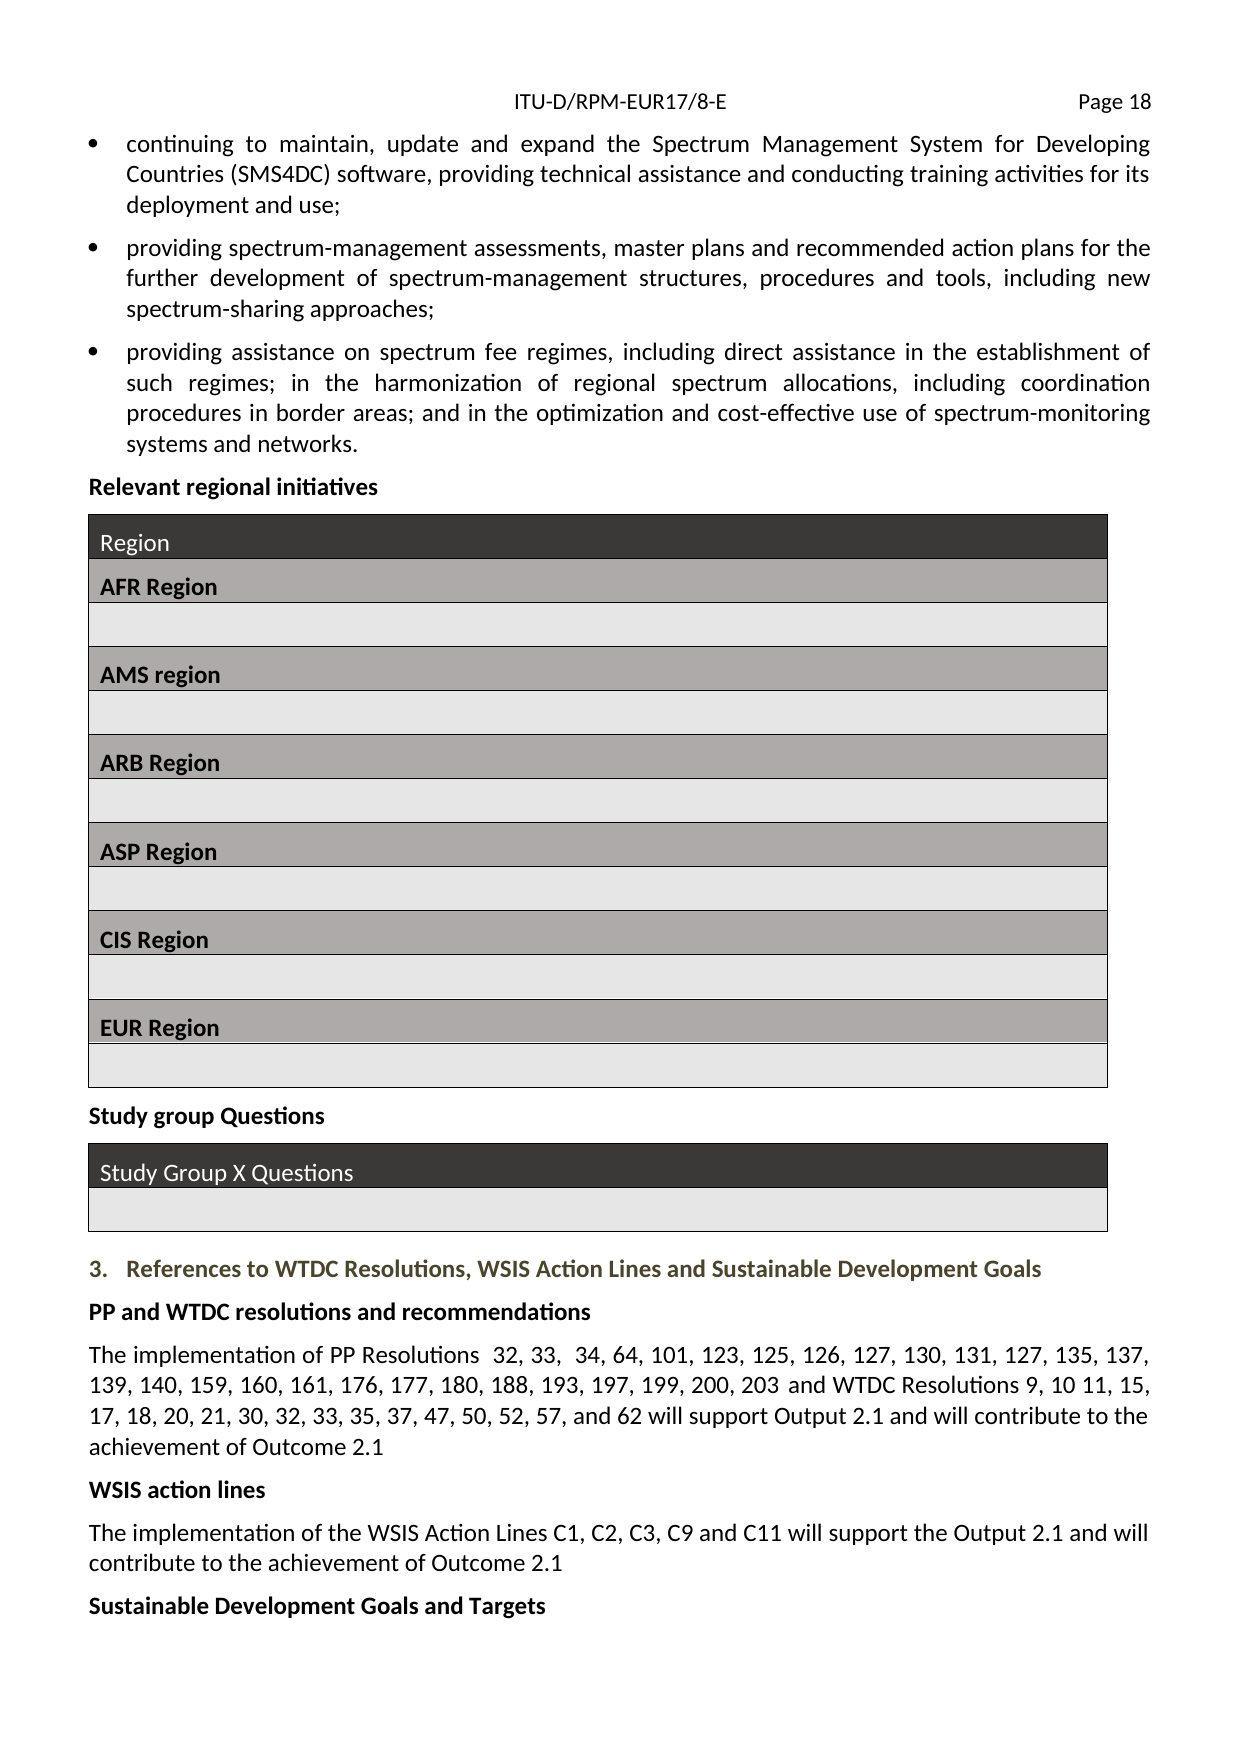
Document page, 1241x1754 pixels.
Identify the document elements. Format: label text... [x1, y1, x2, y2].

table_cell AMS region [89, 647, 1107, 690]
table_cell ARB Region [89, 735, 1107, 778]
table_cell [89, 867, 1107, 910]
table_cell [89, 779, 1107, 822]
text Study group Questions [89, 1100, 1152, 1131]
text The implementation of the WSIS Action Lines C1, C2, C3, C9 and C11 will support the Output 2.1 and will contribute to the achievement of Outcome 2.1 [89, 1517, 1152, 1578]
subtitle References to WTDC Resolutions, WSIS Action Lines and Sustainable Development Goals [89, 1253, 1152, 1284]
table_cell CIS Region [89, 911, 1107, 954]
text The implementation of PP Resolutions 32, 33, 34, 64, 101, 123, 125, 126, 127, 130, 131, 127, 135, 137, 139, 140, 159, 160, 161, 176, 177, 180, 188, 193, 197, 199, 200, 203 and WTDC Resolutions 9, 10 11, 15, 17, 18, 20, 21, 30, 32, 33, 35, 37, 47, 50, 52, 57, and 62 will support Output 2.1 and will contribute to the achievement of Outcome 2.1 [89, 1339, 1152, 1461]
list providing assistance on spectrum fee regimes, including direct assistance in the establishment of such regimes; in the harmonization of regional spectrum allocations, including coordination procedures in border areas; and in the optimization and cost-effective use of spectrum-monitoring systems and networks. [89, 336, 1152, 458]
text WSIS action lines [89, 1474, 1152, 1504]
table_cell [89, 1044, 1107, 1087]
list continuing to maintain, update and expand the Spectrum Management System for Developing Countries (SMS4DC) software, providing technical assistance and conducting training activities for its deployment and use; [89, 128, 1152, 219]
text Relevant regional initiatives [89, 471, 1152, 501]
table_cell EUR Region [89, 1000, 1107, 1042]
table_cell AFR Region [89, 559, 1107, 602]
table_cell [89, 603, 1107, 646]
table_cell [89, 691, 1107, 734]
text PP and WTDC resolutions and recommendations [89, 1296, 1152, 1327]
list providing spectrum-management assessments, master plans and recommended action plans for the further development of spectrum-management structures, procedures and tools, including new spectrum-sharing approaches; [89, 232, 1152, 324]
table_cell [89, 1188, 1107, 1231]
table_cell ASP Region [89, 823, 1107, 866]
table_header Region [89, 515, 1107, 558]
text Sustainable Development Goals and Targets [89, 1590, 1152, 1621]
table_header Study Group X Questions [89, 1144, 1107, 1187]
table_cell [89, 955, 1107, 998]
